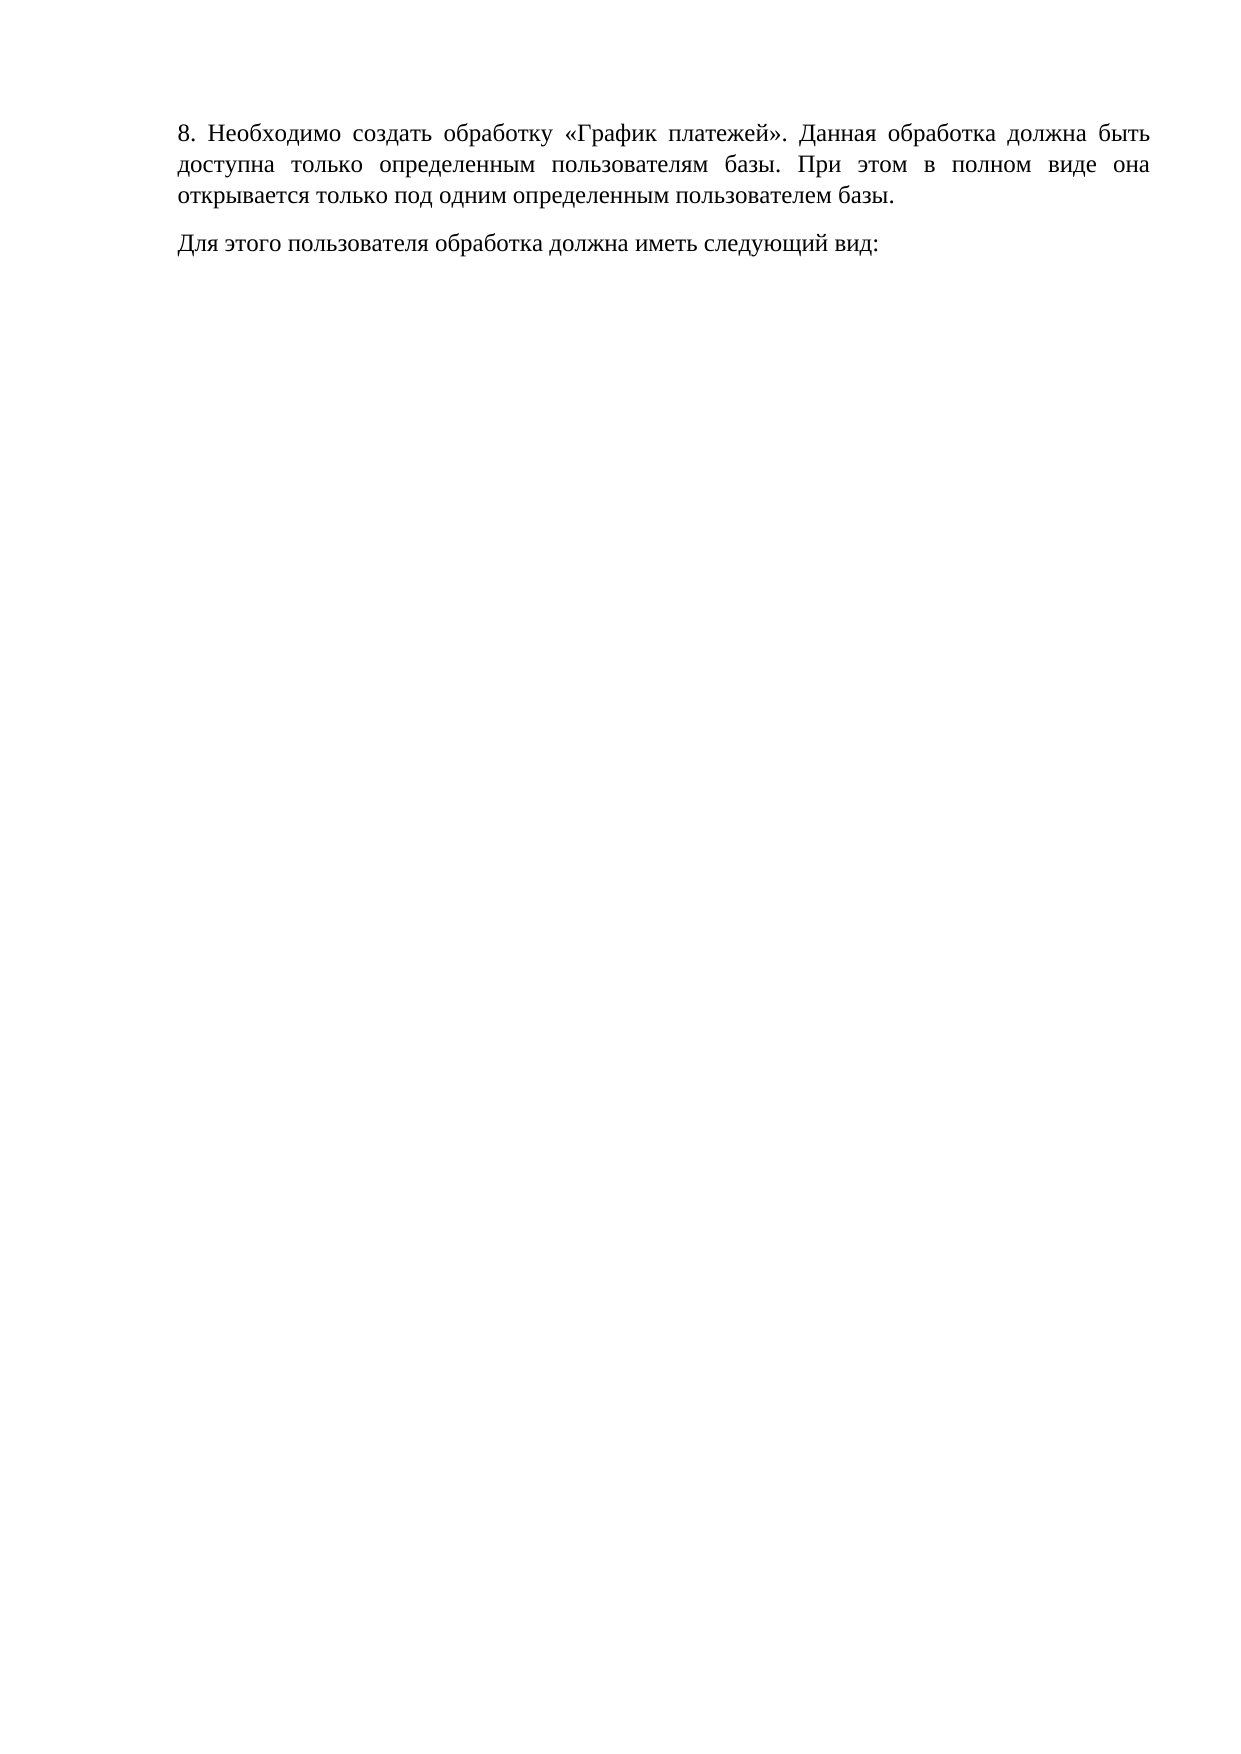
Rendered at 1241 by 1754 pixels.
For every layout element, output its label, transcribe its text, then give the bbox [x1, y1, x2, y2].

text Для этого пользователя обработка должна иметь следующий вид: [177, 228, 1152, 257]
text 8. Необходимо создать обработку «График платежей». Данная обработка должна быть доступна только определенным пользователям базы. При этом в полном виде она открывается только под одним определенным пользователем базы. [177, 118, 1152, 209]
